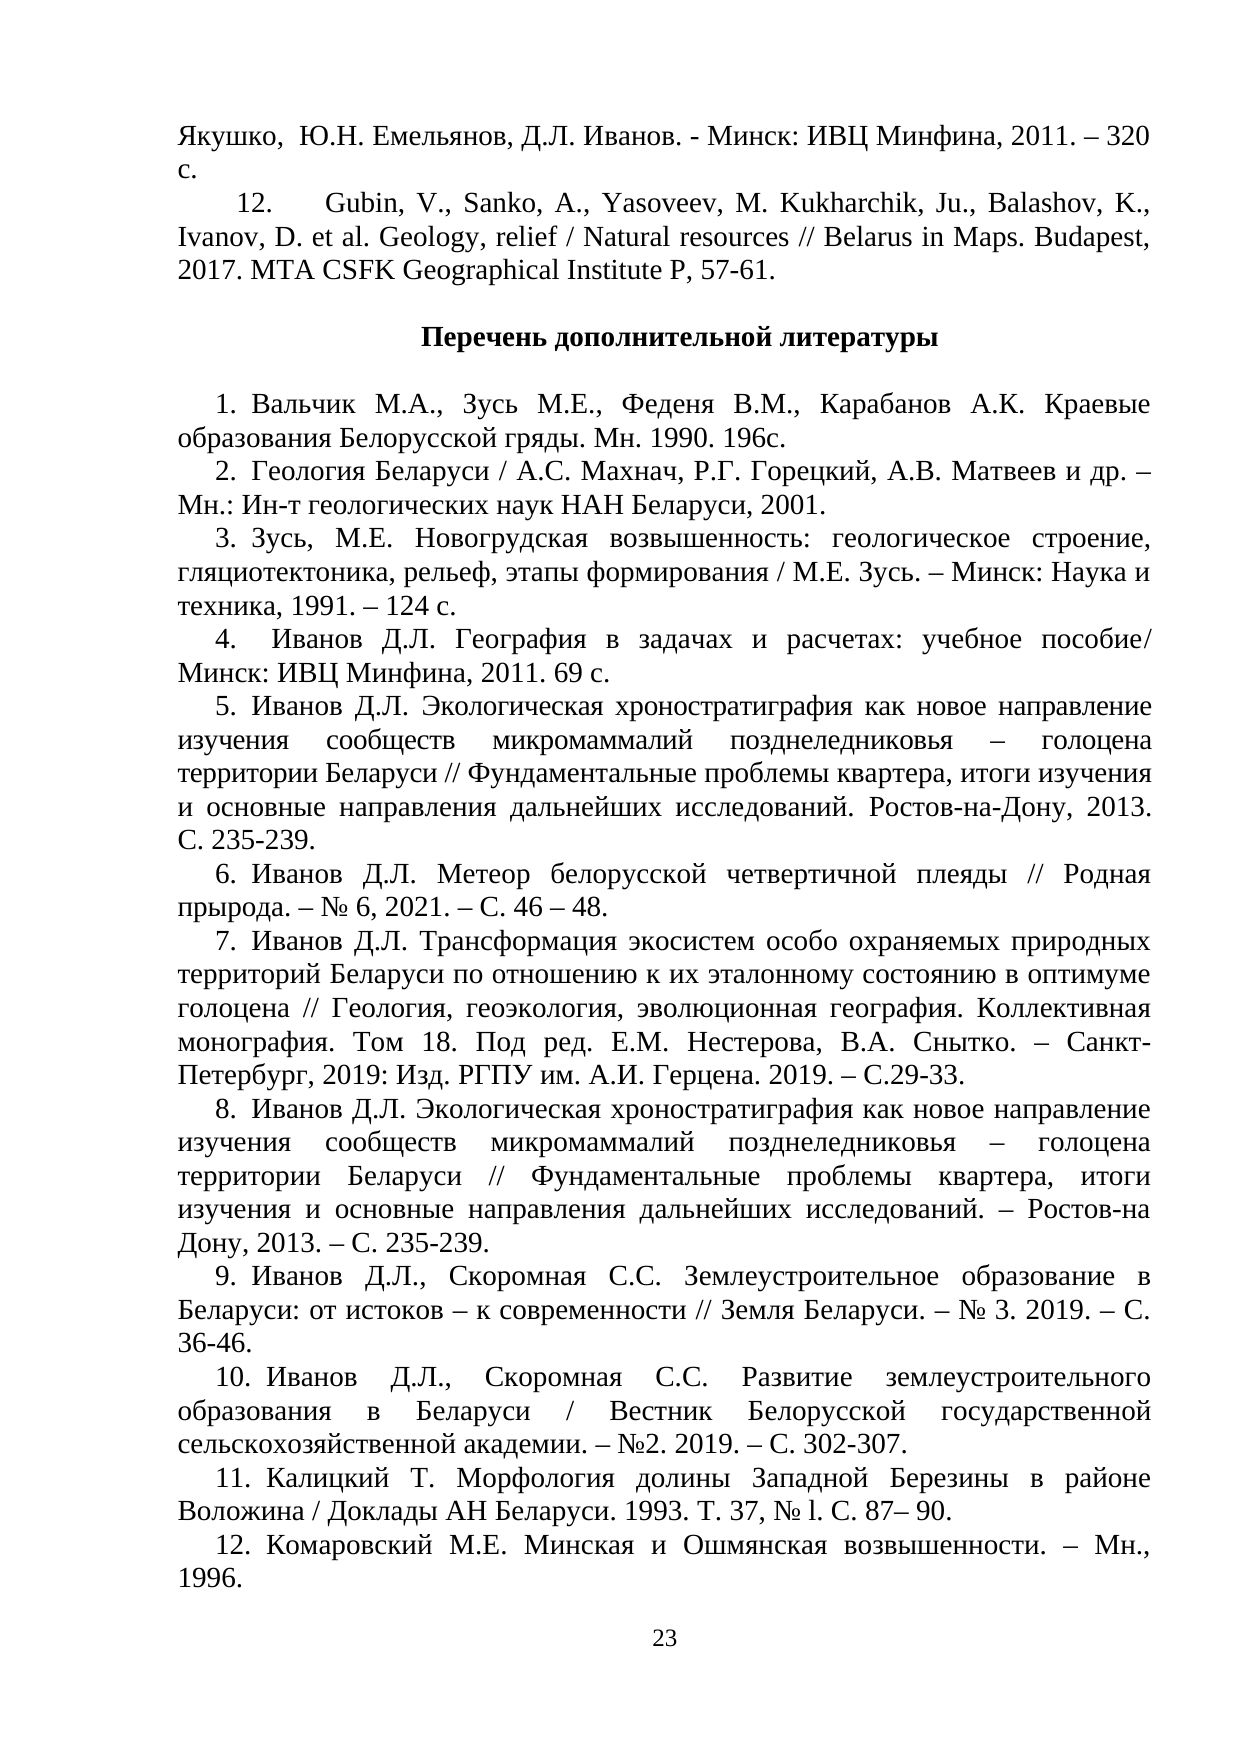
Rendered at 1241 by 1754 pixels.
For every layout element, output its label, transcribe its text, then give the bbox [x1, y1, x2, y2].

list Калицкий Т. Морфология долины Западной Березины в районе Воложина / Доклады АН Беларуси. 1993. Т. 37, № l. С. 87– 90. [177, 1460, 1152, 1527]
list Комаровский М.Е. Минская и Ошмянская возвышенности. – Мн., 1996. [177, 1527, 1152, 1594]
list Вальчик М.А., Зусь М.Е., Феденя В.М., Карабанов А.К. Краевые образования Белорусской гряды. Мн. 1990. 196с. [177, 386, 1152, 453]
list Иванов Д.Л., Скоромная С.С. Развитие землеустроительного образования в Беларуси / Вестник Белорусской государственной сельскохозяйственной академии. – №2. 2019. – С. 302-307. [177, 1359, 1152, 1460]
list Иванов Д.Л. География в задачах и расчетах: учебное пособие/ Минск: ИВЦ Минфина, 2011. 69 c. [177, 621, 1152, 688]
list Иванов Д.Л. Метеор белорусской четвертичной плеяды // Родная прырода. – № 6, 2021. – С. 46 – 48. [177, 856, 1152, 923]
list Геология Беларуси / А.С. Махнач, Р.Г. Горецкий, А.В. Матвеев и др. – Мн.: Ин-т геологических наук НАН Беларуси, 2001. [177, 453, 1152, 521]
list Иванов Д.Л. Экологическая хроностратиграфия как новое направление изучения сообществ микромаммалий позднеледниковья – голоцена территории Беларуси // Фундаментальные проблемы квартера, итоги изучения и основные направления дальнейших исследований. Ростов-на-Дону, 2013. С. 235-239. [177, 688, 1152, 856]
list Gubin, V., Sanko, A., Yasoveev, M. Kukharchik, Ju., Balashov, K., Ivanov, D. et al. Geology, relief / Natural resources // Belarus in Maps. Budapest, 2017. MTA CSFK Geographical Institute P, 57-61. [177, 185, 1152, 286]
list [177, 118, 1152, 185]
text Перечень дополнительной литературы [208, 319, 1152, 353]
list Иванов Д.Л. Экологическая хроностратиграфия как новое направление изучения сообществ микромаммалий позднеледниковья – голоцена территории Беларуси // Фундаментальные проблемы квартера, итоги изучения и основные направления дальнейших исследований. – Ростов-на Дону, 2013. – С. 235-239. [177, 1091, 1152, 1258]
list Зусь, М.Е. Новогрудская возвышенность: геологическое строение, гляциотектоника, рельеф, этапы формирования / М.Е. Зусь. – Минск: Наука и техника, 1991. – 124 с. [177, 521, 1152, 621]
list Иванов Д.Л. Трансформация экосистем особо охраняемых природных территорий Беларуси по отношению к их эталонному состоянию в оптимуме голоцена // Геология, геоэкология, эволюционная география. Коллективная монография. Том 18. Под ред. Е.М. Нестерова, В.А. Снытко. – Санкт-Петербург, 2019: Изд. РГПУ им. А.И. Герцена. 2019. – С.29-33. [177, 923, 1152, 1091]
list Иванов Д.Л., Скоромная С.С. Землеустроительное образование в Беларуси: от истоков – к современности // Земля Беларуси. – № 3. 2019. – С. 36-46. [177, 1258, 1152, 1359]
